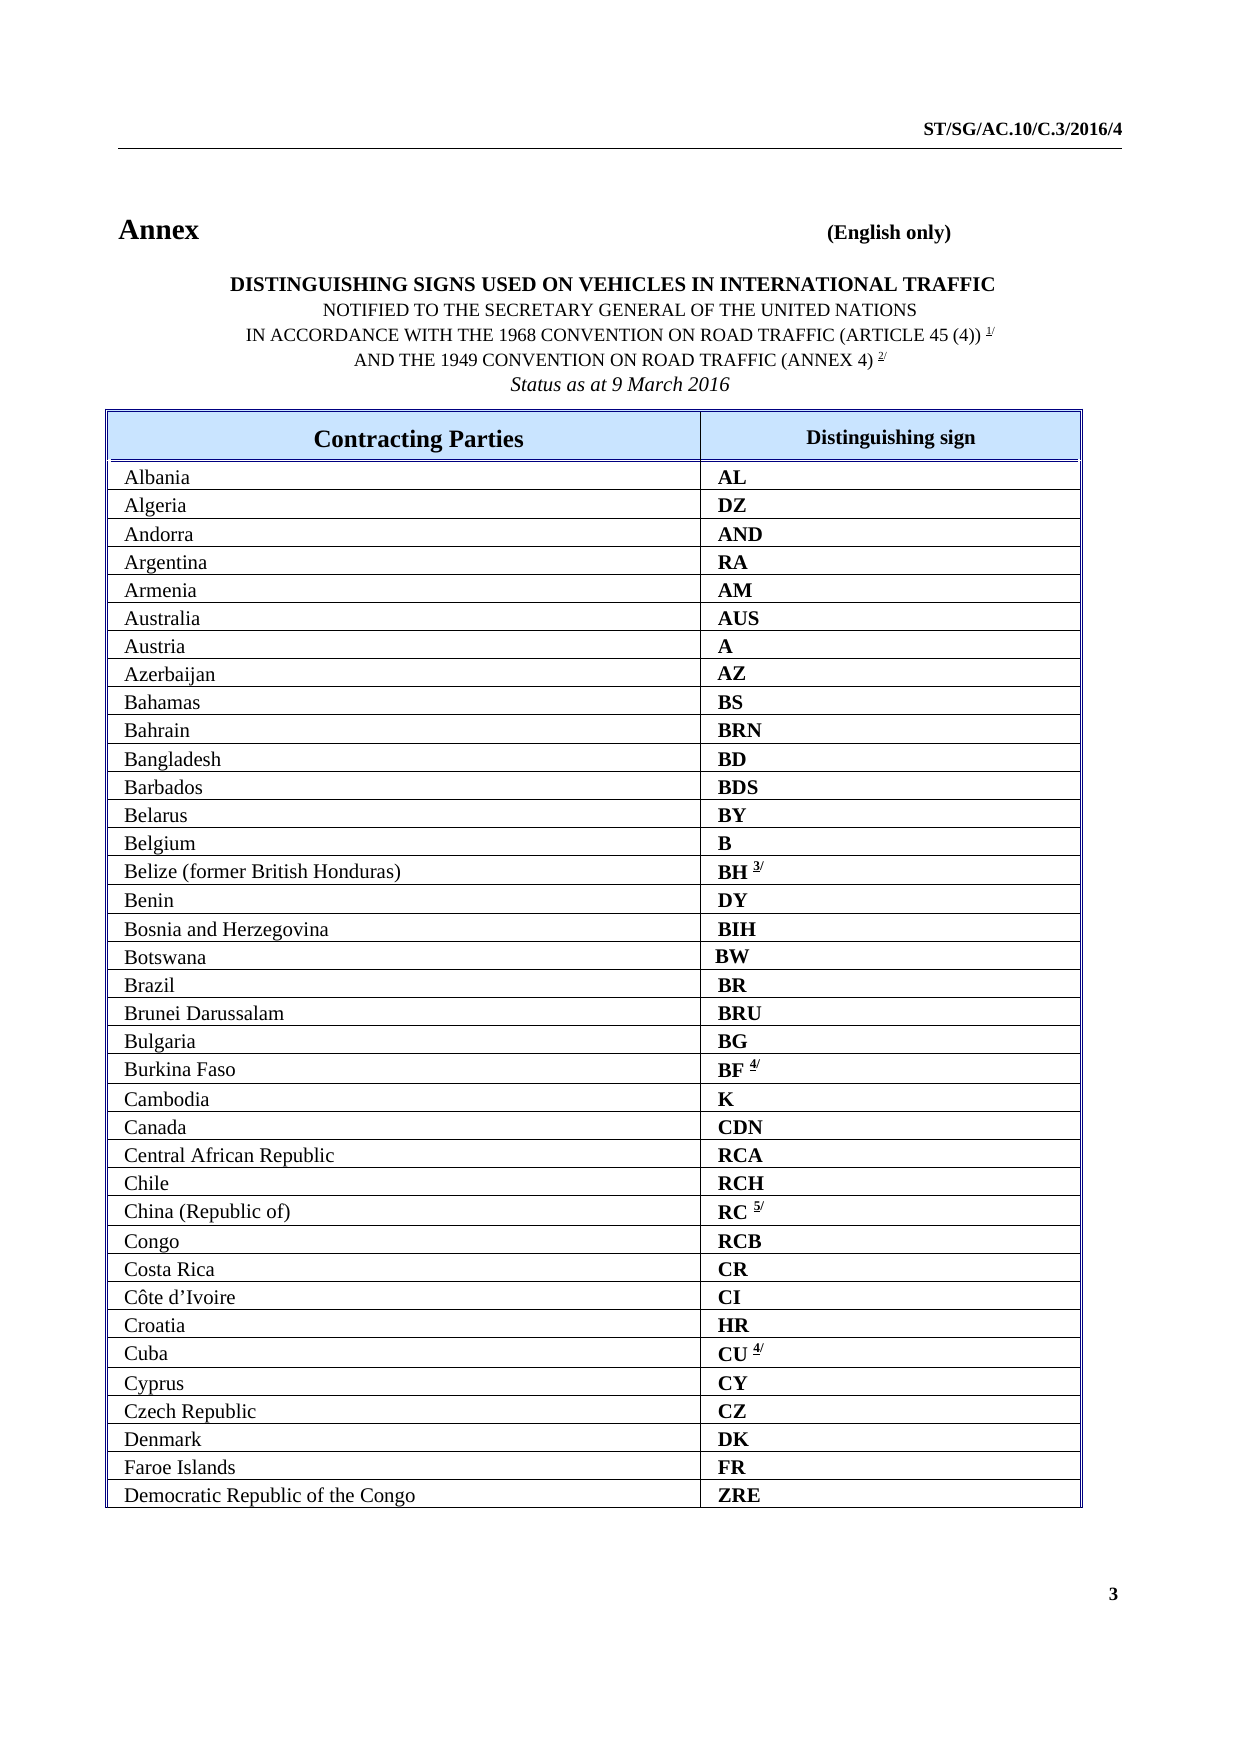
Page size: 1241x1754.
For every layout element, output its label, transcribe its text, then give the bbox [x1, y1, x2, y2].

table_cell [108, 715, 700, 742]
table_cell BY [701, 800, 1080, 827]
table_cell [108, 1026, 700, 1053]
table_cell BW [701, 942, 1080, 969]
table_cell CR [701, 1254, 1080, 1281]
table_cell AND [701, 519, 1080, 546]
table_cell RA [701, 547, 1080, 574]
table_cell [108, 1226, 700, 1253]
table_cell [108, 744, 700, 771]
table_cell [108, 519, 700, 546]
table_cell DK [701, 1424, 1080, 1451]
table_cell [108, 1310, 700, 1337]
table_cell B [701, 828, 1080, 855]
table_cell [108, 1254, 700, 1281]
table_cell BS [701, 687, 1080, 714]
table_cell BD [701, 744, 1080, 771]
table_cell Brunei Darussalam [108, 998, 700, 1025]
table_cell CU 4/ [701, 1338, 1080, 1367]
table_cell AUS [701, 603, 1080, 630]
text NOTIFIED TO THE SECRETARY GENERAL OF THE UNITED NATIONS [118, 296, 1122, 321]
table_cell [108, 1396, 700, 1423]
table_cell [108, 1112, 700, 1139]
table_cell (former ) [108, 856, 700, 884]
table_cell AM [701, 575, 1080, 602]
table_cell [108, 603, 700, 630]
table_cell ZRE [701, 1480, 1080, 1507]
table_cell BDS [701, 772, 1080, 799]
table_cell [108, 885, 700, 912]
text Annex (English only) [118, 215, 1004, 246]
text DISTINGUISHING SIGNS used on VEHICLES IN INTERNATIONAL TRAFFIC [103, 271, 1122, 296]
table_cell BR [701, 970, 1080, 997]
table_cell Algeria [108, 490, 700, 517]
table_cell [108, 659, 700, 686]
table_cell [108, 1168, 700, 1195]
table_cell BG [701, 1026, 1080, 1053]
text IN ACCORDANCE WITH THE 1968 CONVENTION ON ROAD TRAFFIC (ARTICLE 45 (4)) 1/ [118, 321, 1122, 346]
table_cell CY [701, 1368, 1080, 1395]
table_cell [108, 800, 700, 827]
table_cell RC 5/ [701, 1196, 1080, 1224]
table_cell CZ [701, 1396, 1080, 1423]
table_cell AL [701, 459, 1081, 489]
table_cell CDN [701, 1112, 1080, 1139]
table_cell [108, 942, 700, 969]
table_cell Côte d’Ivoire [108, 1282, 700, 1309]
table_cell DZ [701, 490, 1080, 517]
table_cell Albania [107, 459, 700, 489]
table_cell RCH [701, 1168, 1080, 1195]
table_cell Burkina Faso [108, 1054, 700, 1083]
table_cell RCB [701, 1226, 1080, 1253]
table_cell [108, 828, 700, 855]
table_cell BIH [701, 914, 1080, 941]
table_cell [108, 1424, 700, 1451]
table_cell [108, 1480, 700, 1507]
table_cell [108, 1338, 700, 1367]
table_cell [108, 914, 700, 941]
table_cell AZ [701, 659, 1080, 686]
text Status as at 9 March 2016 [118, 371, 1122, 396]
table_cell [108, 1368, 700, 1395]
table_header Distinguishing sign [701, 412, 1080, 459]
table_cell [108, 772, 700, 799]
table_cell FR [701, 1452, 1080, 1479]
table_cell (Republic of) [108, 1196, 700, 1224]
text AND THE 1949 CONVENTION ON ROAD TRAFFIC (ANNEX 4) 2/ [118, 346, 1122, 371]
table_cell [108, 547, 700, 574]
table_cell RCA [701, 1140, 1080, 1167]
table_cell DY [701, 885, 1080, 912]
table_cell CI [701, 1282, 1080, 1309]
table_cell [108, 575, 700, 602]
table_cell [108, 1140, 700, 1167]
table_cell BRN [701, 715, 1080, 742]
table_cell [108, 687, 700, 714]
table_cell [108, 970, 700, 997]
table_cell BH 3/ [701, 856, 1080, 884]
table_cell BRU [701, 998, 1080, 1025]
table_header Contracting Parties [108, 412, 700, 459]
table_cell K [701, 1084, 1080, 1111]
table_cell Cambodia [108, 1084, 700, 1111]
table_cell BF 4/ [701, 1054, 1080, 1083]
table_cell HR [701, 1310, 1080, 1337]
table_cell [108, 631, 700, 658]
table_cell Faroe Islands [108, 1452, 700, 1479]
table_cell A [701, 631, 1080, 658]
